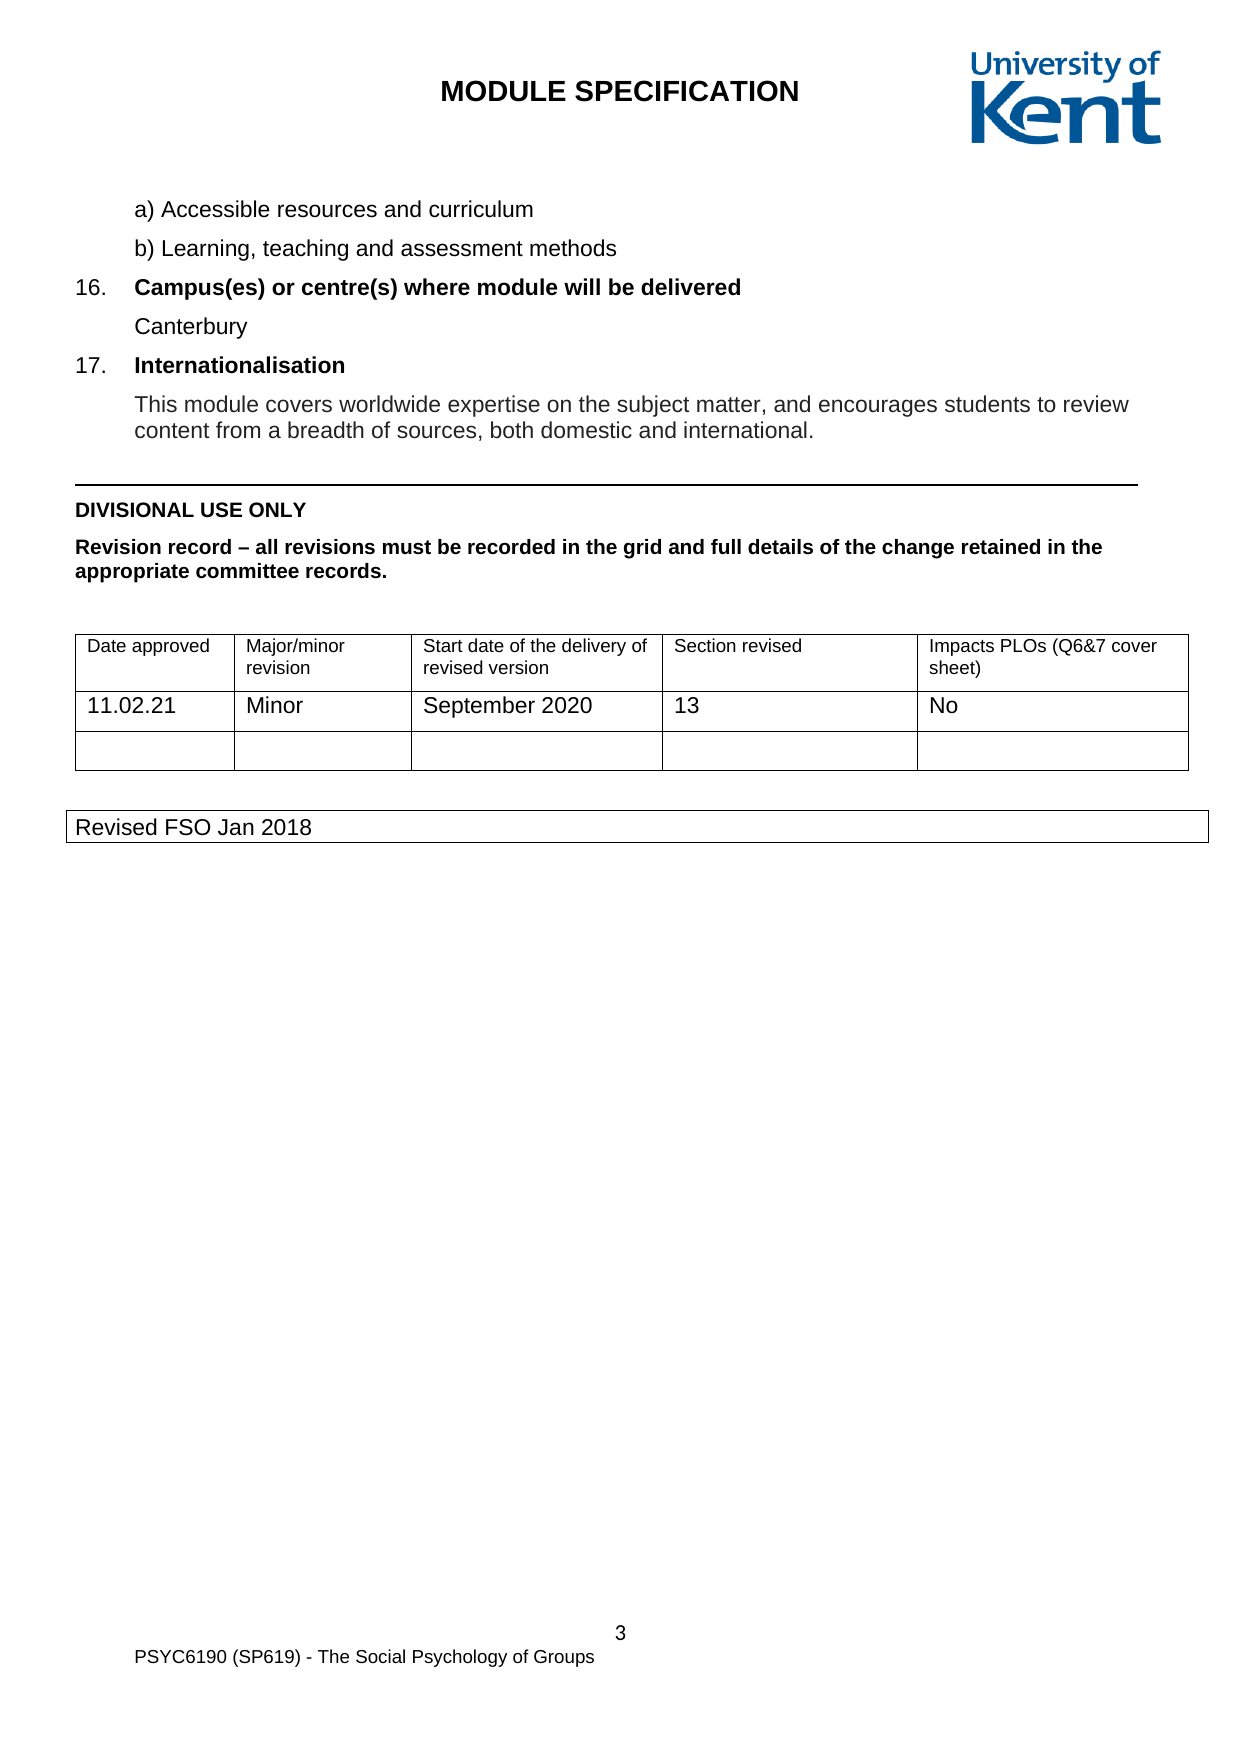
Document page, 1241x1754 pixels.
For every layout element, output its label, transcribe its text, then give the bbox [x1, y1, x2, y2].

picture [970, 48, 1163, 145]
table_header Section revised [663, 635, 917, 691]
table_header Major/minor revision [235, 635, 411, 691]
text Revision record – all revisions must be recorded in the grid and full details of the change retained in the appropriate committee records. [75, 535, 1138, 583]
table_cell [918, 732, 1188, 770]
table_cell Minor [235, 692, 411, 731]
text This module covers worldwide expertise on the subject matter, and encourages students to review content from a breadth of sources, both domestic and international. [134, 391, 1138, 443]
table_header Start date of the delivery of revised version [412, 635, 662, 691]
table_cell September 2020 [412, 692, 662, 731]
text b) Learning, teaching and assessment methods [134, 235, 1138, 261]
list Campus(es) or centre(s) where module will be delivered [75, 274, 1138, 300]
text a) Accessible resources and curriculum [134, 196, 1138, 223]
text Revised FSO Jan 2018 [67, 811, 1208, 842]
text Canterbury [134, 313, 1138, 339]
table_cell [76, 732, 234, 770]
table_cell 11.02.21 [76, 692, 234, 731]
table_header Impacts PLOs (Q6&7 cover sheet) [918, 635, 1188, 691]
list Internationalisation [75, 352, 1138, 378]
table_cell [663, 732, 917, 770]
text DIVISIONAL USE ONLY [75, 498, 1138, 522]
table_cell No [918, 692, 1188, 731]
table_cell [412, 732, 662, 770]
table_cell [235, 732, 411, 770]
table_header Date approved [76, 635, 234, 691]
table_cell 13 [663, 692, 917, 731]
